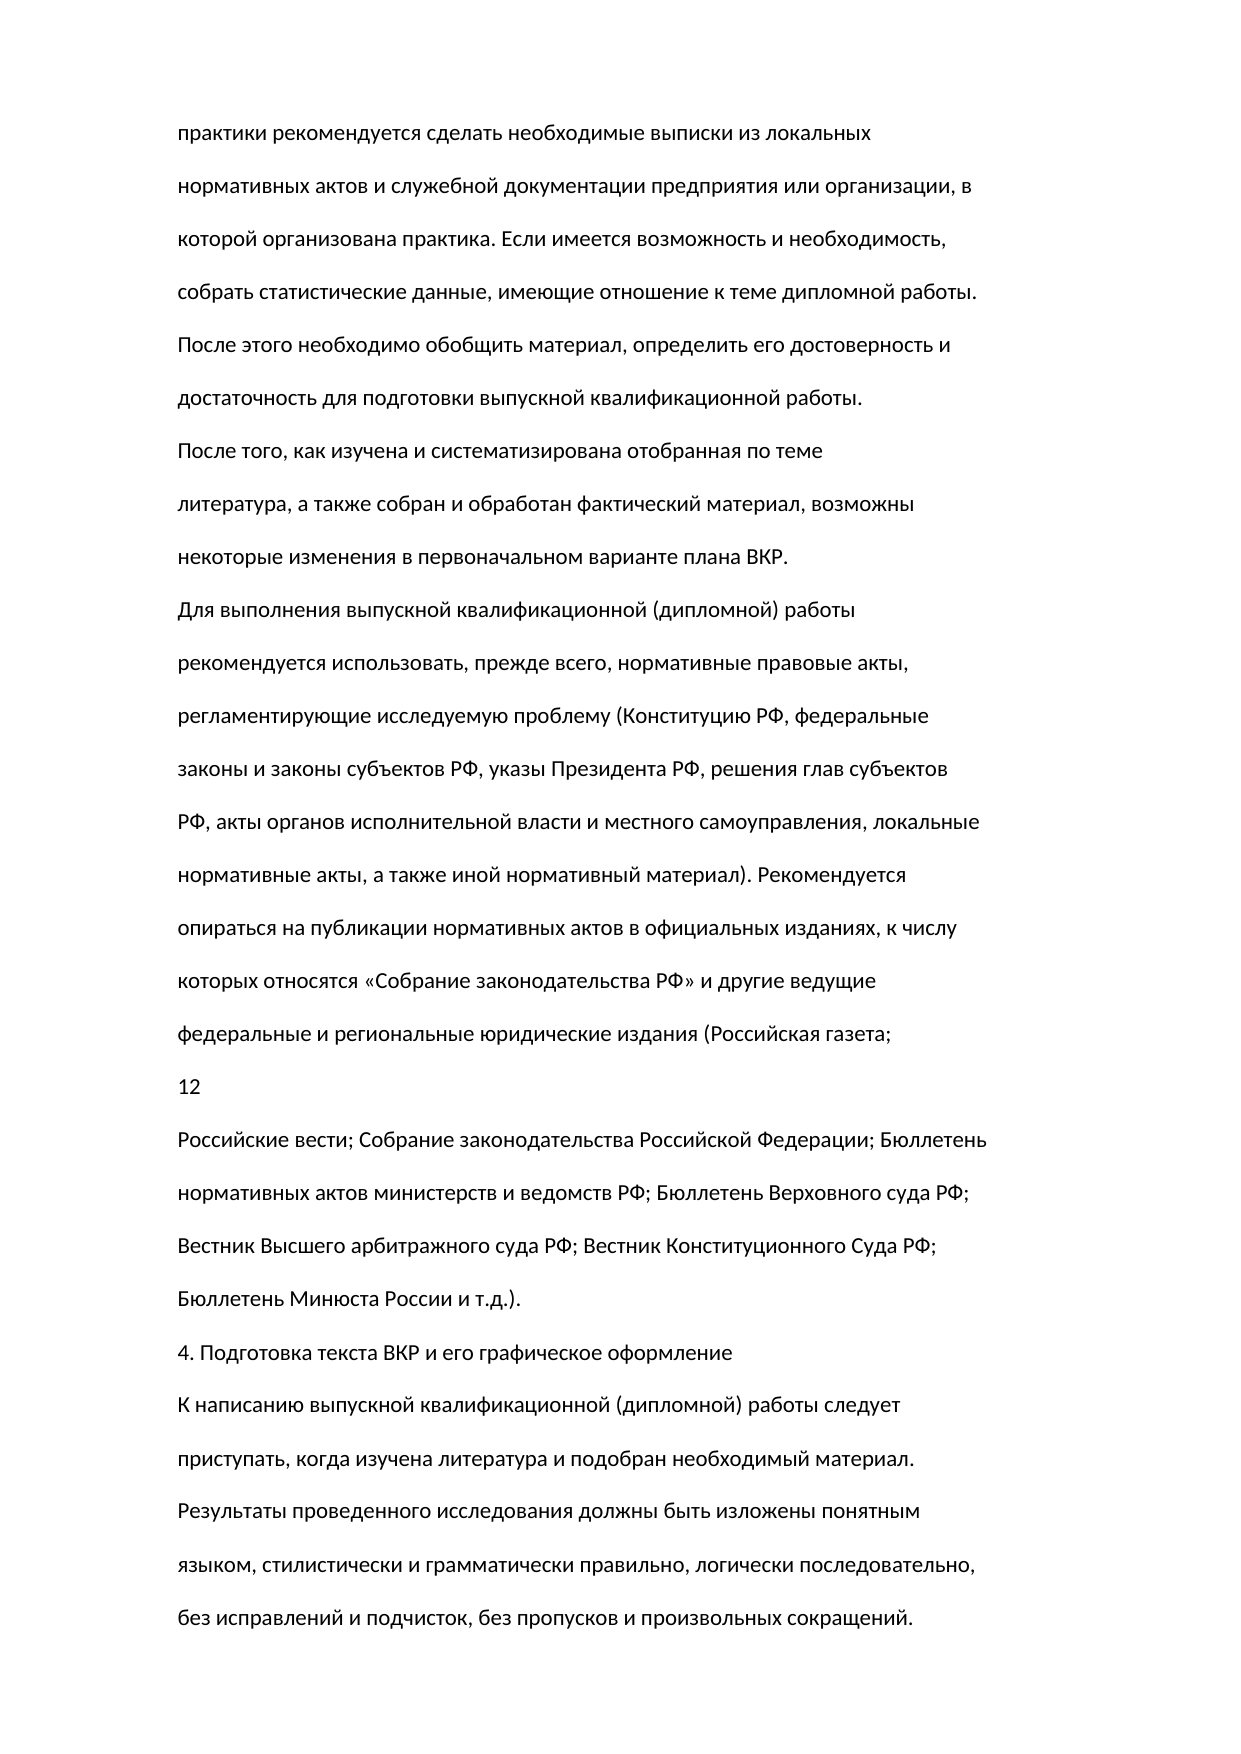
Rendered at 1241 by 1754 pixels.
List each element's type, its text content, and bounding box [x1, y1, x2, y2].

text Для выполнения выпускной квалификационной (дипломной) работы [177, 595, 1152, 623]
text некоторые изменения в первоначальном варианте плана ВКР. [177, 542, 1152, 570]
text После того, как изучена и систематизирована отобранная по теме [177, 436, 1152, 464]
text рекомендуется использовать, прежде всего, нормативные правовые акты, [177, 648, 1152, 676]
text нормативных актов и служебной документации предприятия или организации, в [177, 171, 1152, 199]
text РФ, акты органов исполнительной власти и местного самоуправления, локальные [177, 807, 1152, 835]
text регламентирующие исследуемую проблему (Конституцию РФ, федеральные [177, 701, 1152, 729]
text Вестник Высшего арбитражного суда РФ; Вестник Конституционного Суда РФ; [177, 1232, 1152, 1259]
text Результаты проведенного исследования должны быть изложены понятным [177, 1497, 1152, 1525]
text достаточность для подготовки выпускной квалификационной работы. [177, 383, 1152, 411]
text литература, а также собран и обработан фактический материал, возможны [177, 489, 1152, 517]
text без исправлений и подчисток, без пропусков и произвольных сокращений. [177, 1603, 1152, 1631]
text собрать статистические данные, имеющие отношение к теме дипломной работы. [177, 277, 1152, 305]
text После этого необходимо обобщить материал, определить его достоверность и [177, 330, 1152, 358]
text нормативных актов министерств и ведомств РФ; Бюллетень Верховного суда РФ; [177, 1178, 1152, 1207]
text Российские вести; Собрание законодательства Российской Федерации; Бюллетень [177, 1126, 1152, 1153]
text 4. Подготовка текста ВКР и его графическое оформление [177, 1338, 1152, 1366]
text Бюллетень Минюста России и т.д.). [177, 1284, 1152, 1313]
text языком, стилистически и грамматически правильно, логически последовательно, [177, 1550, 1152, 1578]
text К написанию выпускной квалификационной (дипломной) работы следует [177, 1391, 1152, 1419]
text нормативные акты, а также иной нормативный материал). Рекомендуется [177, 860, 1152, 888]
text которых относятся «Собрание законодательства РФ» и другие ведущие [177, 966, 1152, 994]
text приступать, когда изучена литература и подобран необходимый материал. [177, 1444, 1152, 1472]
text практики рекомендуется сделать необходимые выписки из локальных [177, 118, 1152, 146]
text федеральные и региональные юридические издания (Российская газета; [177, 1019, 1152, 1047]
text 12 [177, 1072, 1152, 1101]
text которой организована практика. Если имеется возможность и необходимость, [177, 224, 1152, 252]
text опираться на публикации нормативных актов в официальных изданиях, к числу [177, 913, 1152, 941]
text законы и законы субъектов РФ, указы Президента РФ, решения глав субъектов [177, 754, 1152, 782]
